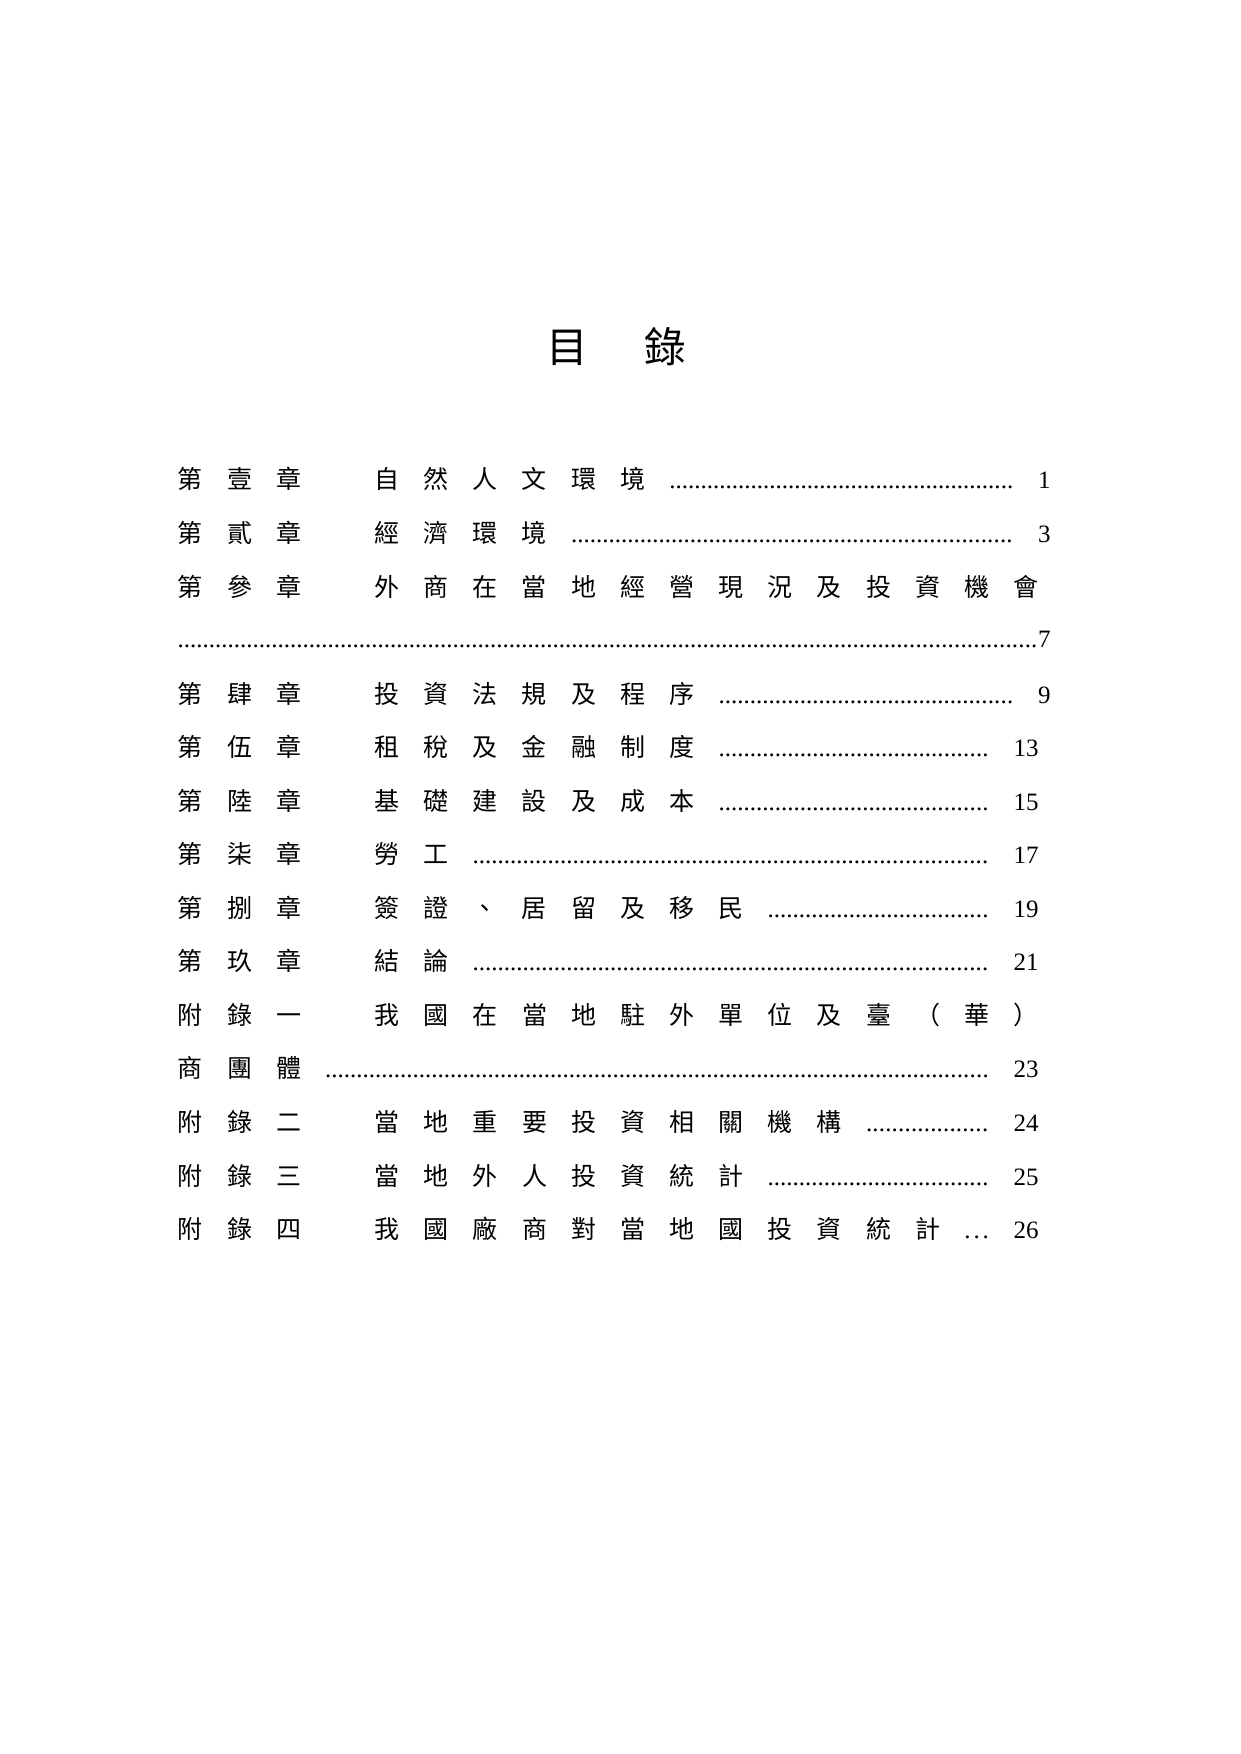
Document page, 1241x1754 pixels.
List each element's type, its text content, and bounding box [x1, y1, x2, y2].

text 第柒章 勞工 17 [178, 826, 1063, 880]
text 第參章 外商在當地經營現況及投資機會 7 [178, 558, 1063, 666]
text 目 錄 [178, 291, 1063, 398]
text 附錄三 當地外人投資統計 25 [178, 1147, 1063, 1201]
text 附錄二 當地重要投資相關機構 24 [178, 1094, 1063, 1147]
text 附錄四 我國廠商對當地國投資統計 26 [178, 1201, 1063, 1254]
text 第玖章 結論 21 [178, 933, 1063, 987]
text 第伍章 租稅及金融制度 13 [178, 719, 1063, 773]
text 第捌章 簽證、居留及移民 19 [178, 880, 1063, 933]
text 第陸章 基礎建設及成本 15 [178, 773, 1063, 826]
text 附錄一 我國在當地駐外單位及臺（華）商團體 23 [178, 987, 1063, 1094]
text 第壹章 自然人文環境 1 [178, 451, 1063, 505]
text 第貳章 經濟環境 3 [178, 505, 1063, 558]
text 第肆章 投資法規及程序 9 [178, 666, 1063, 719]
